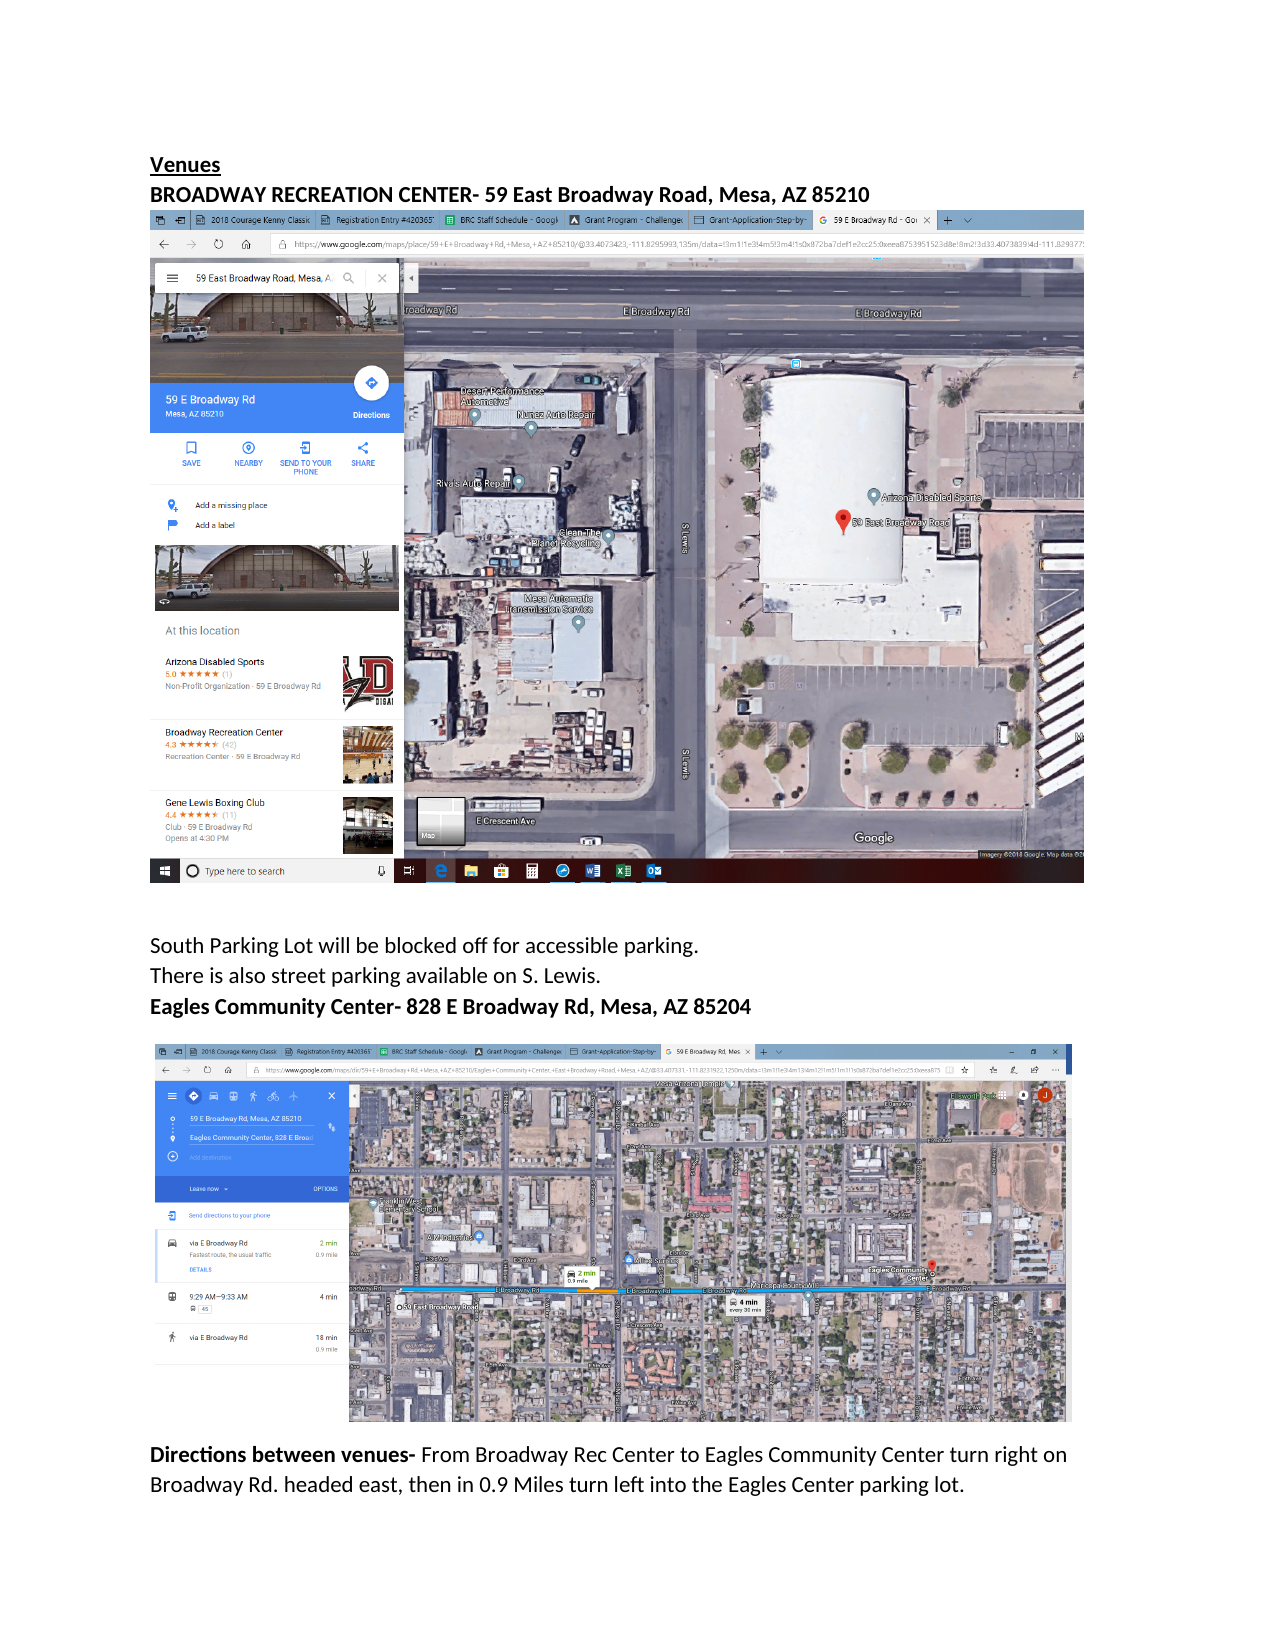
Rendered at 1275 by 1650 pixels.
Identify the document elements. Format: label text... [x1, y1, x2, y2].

text There is also street parking available on S. Lewis. [150, 962, 1125, 989]
text Eagles Community Center- 828 E Broadway Rd, Mesa, AZ 85204 [150, 992, 1125, 1020]
text Directions between venues- From Broadway Rec Center to Eagles Community Center turn right on Broadway Rd. headed east, then in 0.9 Miles turn left into the Eagles Center parking lot. [150, 1440, 1125, 1498]
picture [150, 210, 1084, 883]
text Venues [150, 150, 1125, 178]
text BROADWAY RECREATION CENTER- 59 East Broadway Road, Mesa, AZ 85210 [150, 180, 1125, 208]
picture [155, 1044, 1072, 1422]
text South Parking Lot will be blocked off for accessible parking. [150, 931, 1125, 959]
